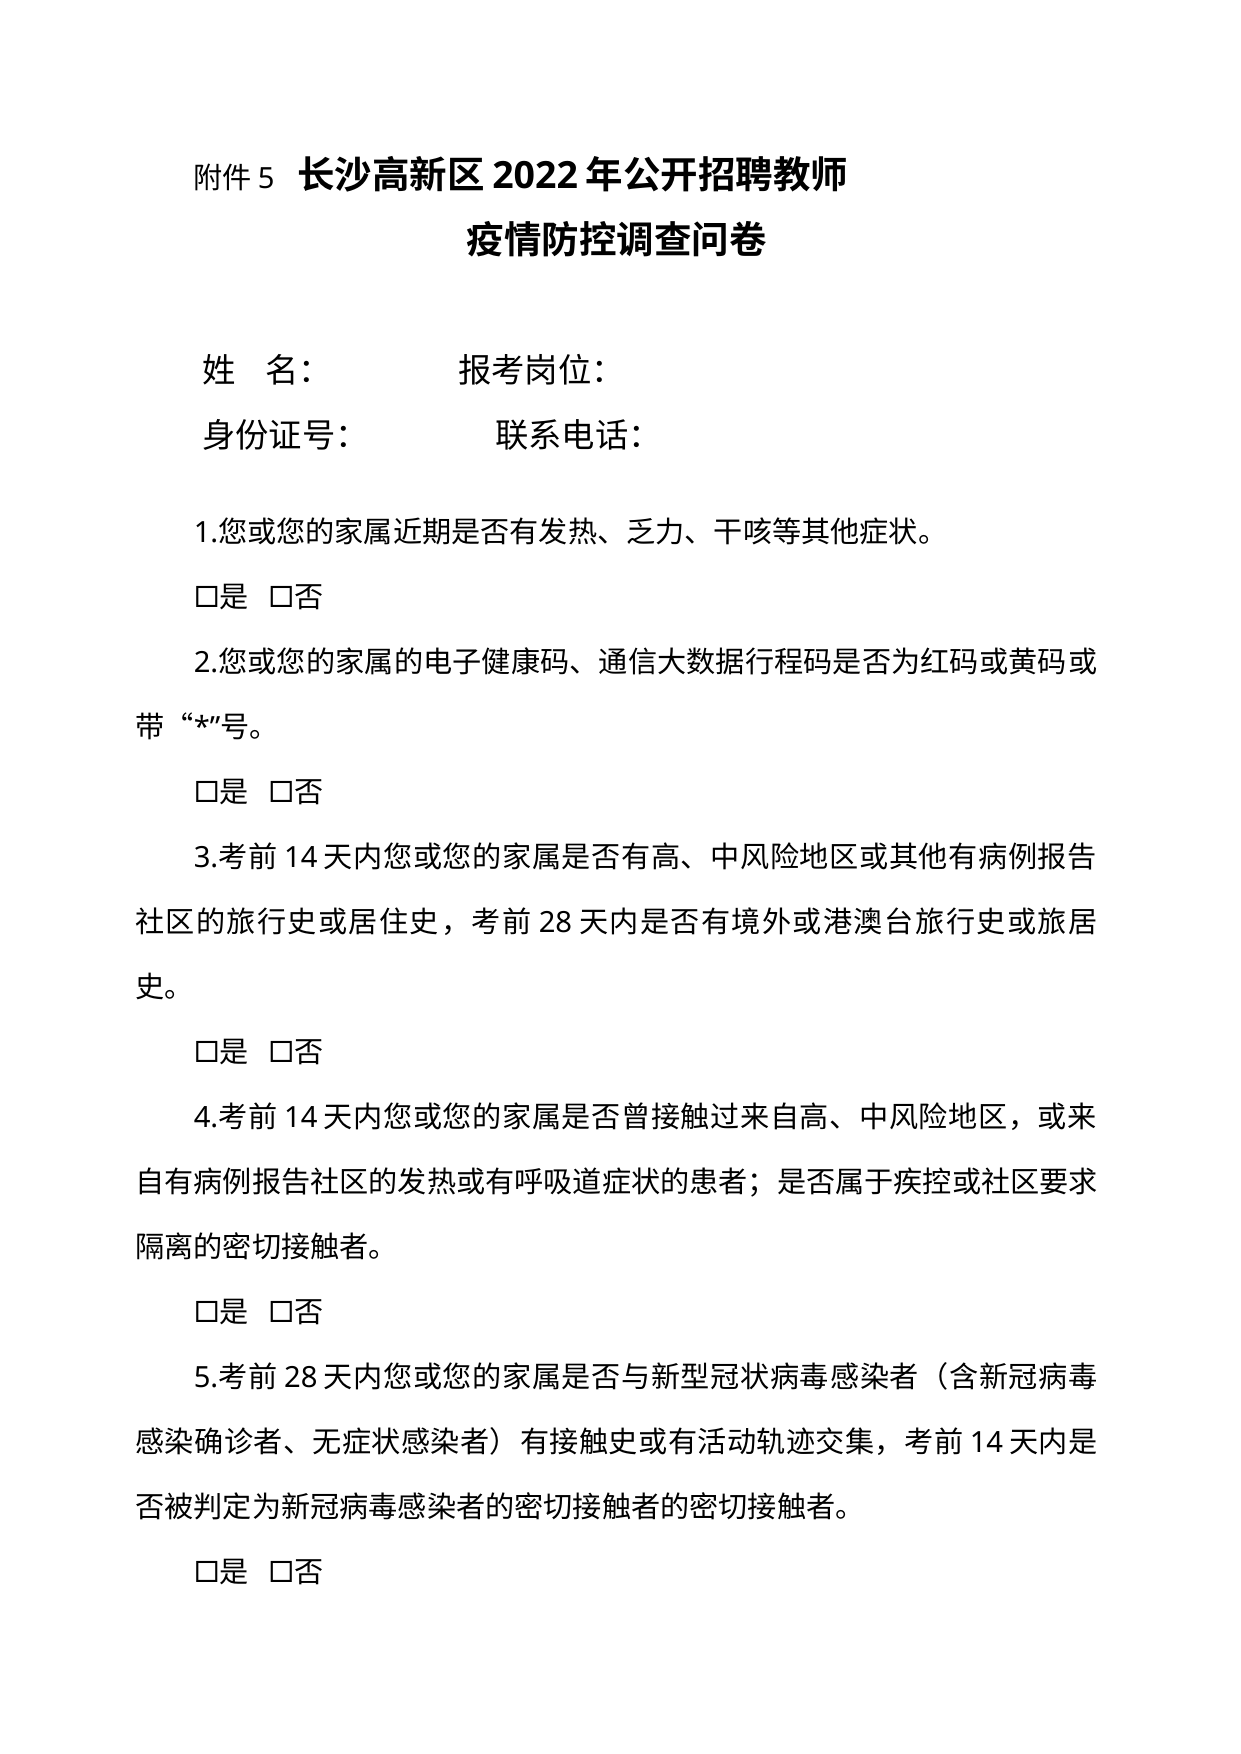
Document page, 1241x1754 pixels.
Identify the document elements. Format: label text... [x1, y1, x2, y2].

text 1.您或您的家属近期是否有发热、乏力、干咳等其他症状。 [135, 498, 1098, 563]
text 附件5 长沙高新区2022年公开招聘教师 [135, 140, 1098, 205]
text 是 否 [135, 758, 1098, 823]
text 3.考前14天内您或您的家属是否有高、中风险地区或其他有病例报告社区的旅行史或居住史，考前28天内是否有境外或港澳台旅行史或旅居史。 [135, 823, 1098, 1018]
text 5.考前28天内您或您的家属是否与新型冠状病毒感染者（含新冠病毒感染确诊者、无症状感染者）有接触史或有活动轨迹交集，考前14天内是否被判定为新冠病毒感染者的密切接触者的密切接触者。 [135, 1343, 1098, 1538]
text 是 否 [135, 1018, 1098, 1083]
list 2.您或您的家属的电子健康码、通信大数据行程码是否为红码或黄码或带“*”号。 [135, 628, 1098, 758]
text 4.考前14天内您或您的家属是否曾接触过来自高、中风险地区，或来自有病例报告社区的发热或有呼吸道症状的患者；是否属于疾控或社区要求隔离的密切接触者。 [135, 1083, 1098, 1159]
text 是 否 [135, 563, 1098, 628]
text 是 否 [135, 1278, 1098, 1343]
text 疫情防控调查问卷 [135, 205, 1098, 270]
text 身份证号： 联系电话： [135, 400, 1098, 465]
text 姓 名： 报考岗位： [135, 335, 1098, 400]
text 是 否 [135, 1538, 1098, 1603]
text 4.考前14天内您或您的家属是否曾接触过来自高、中风险地区，或来自有病例报告社区的发热或有呼吸道症状的患者；是否属于疾控或社区要求隔离的密切接触者。 [135, 1201, 1098, 1278]
